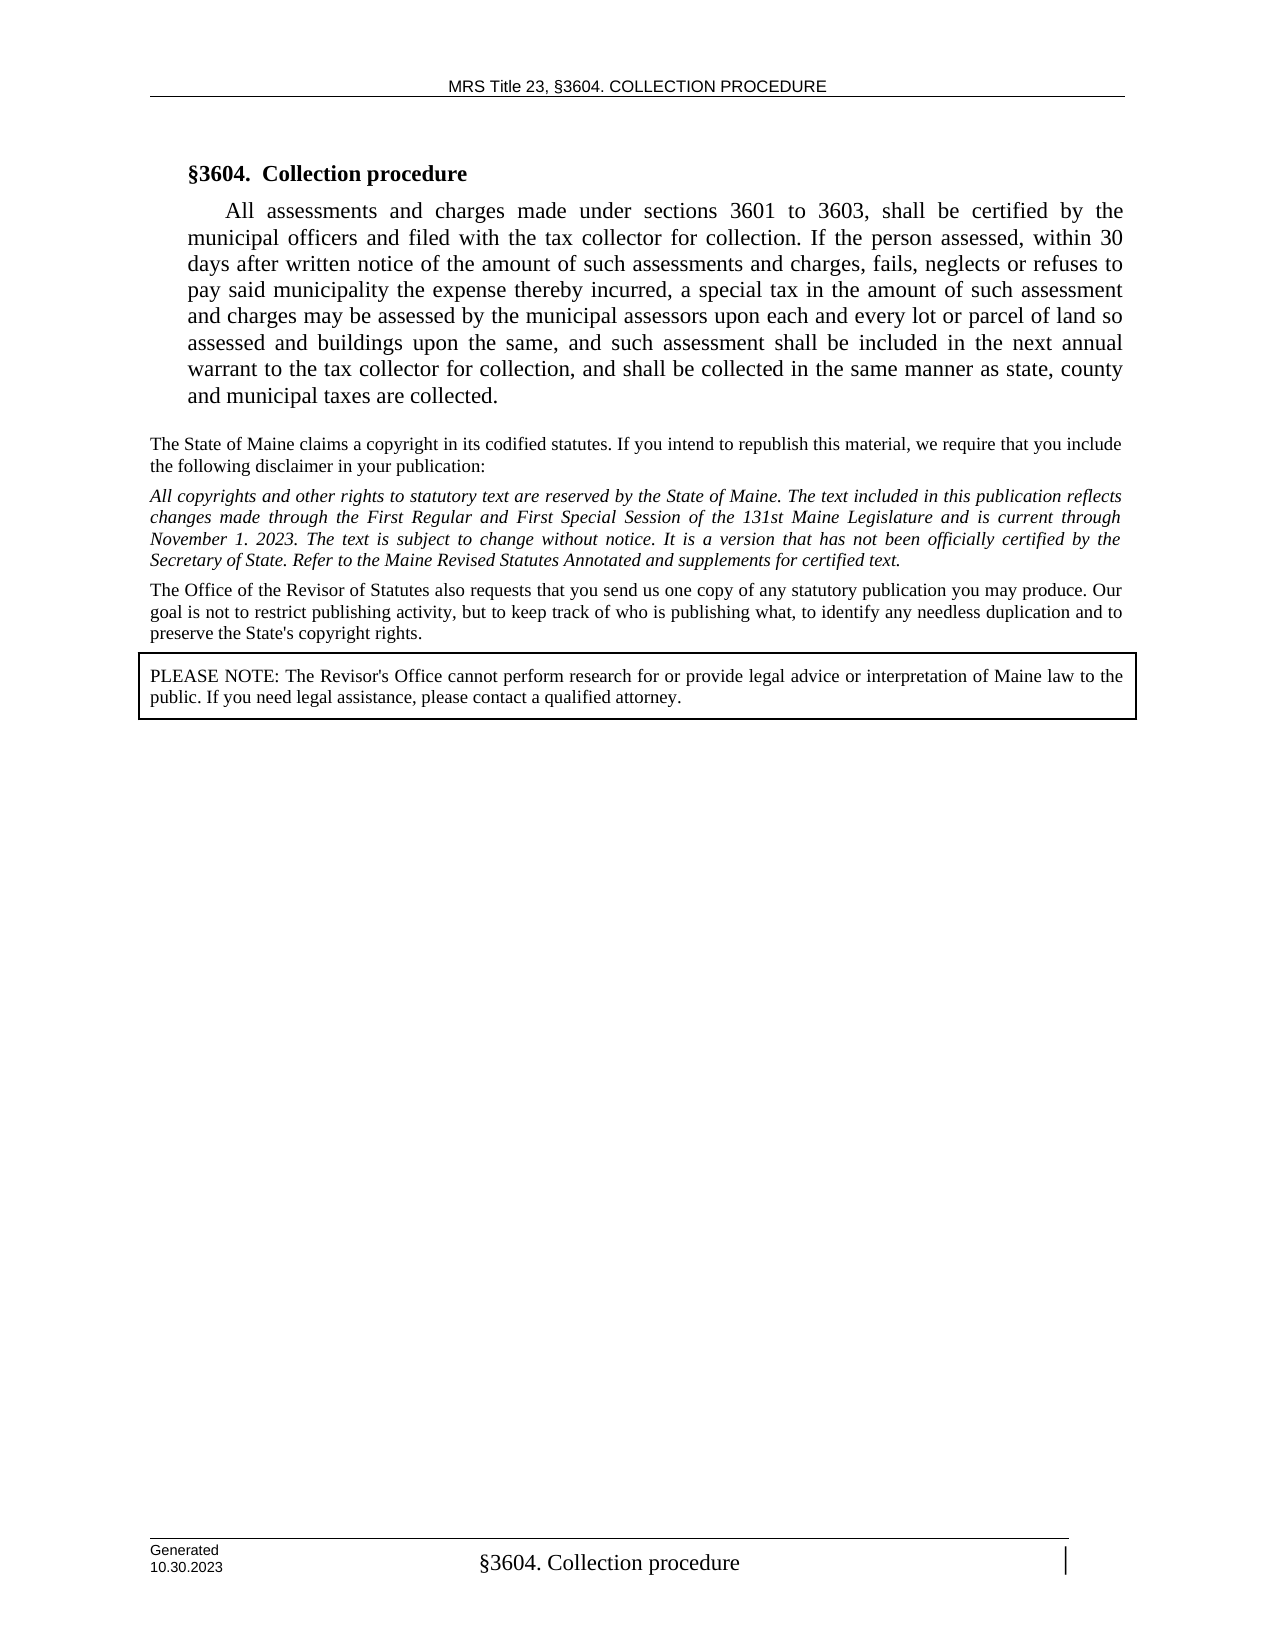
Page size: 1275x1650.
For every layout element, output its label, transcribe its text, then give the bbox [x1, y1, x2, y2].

text §3604. Collection procedure [187, 160, 1125, 187]
text All assessments and charges made under sections 3601 to 3603, shall be certified by the municipal officers and filed with the tax collector for collection. If the person assessed, within 30 days after written notice of the amount of such assessments and charges, fails, neglects or refuses to pay said municipality the expense thereby incurred, a special tax in the amount of such assessment and charges may be assessed by the municipal assessors upon each and every lot or parcel of land so assessed and buildings upon the same, and such assessment shall be included in the next annual warrant to the tax collector for collection, and shall be collected in the same manner as state, county and municipal taxes are collected. [187, 197, 1125, 408]
text All copyrights and other rights to statutory text are reserved by the State of Maine. The text included in this publication reflects changes made through the First Regular and First Special Session of the 131st Maine Legislature and is current through November 1. 2023 . The text is subject to change without notice. It is a version that has not been officially certified by the Secretary of State. Refer to the Maine Revised Statutes Annotated and supplements for certified text. [150, 484, 1125, 571]
text The State of Maine claims a copyright in its codified statutes. If you intend to republish this material, we require that you include the following disclaimer in your publication: [150, 433, 1125, 476]
text The Office of the Revisor of Statutes also requests that you send us one copy of any statutory publication you may produce. Our goal is not to restrict publishing activity, but to keep track of who is publishing what, to identify any needless duplication and to preserve the State's copyright rights. [150, 579, 1125, 644]
text PLEASE NOTE: The Revisor's Office cannot perform research for or provide legal advice or interpretation of Maine law to the public. If you need legal assistance, please contact a qualified attorney. [140, 654, 1135, 718]
